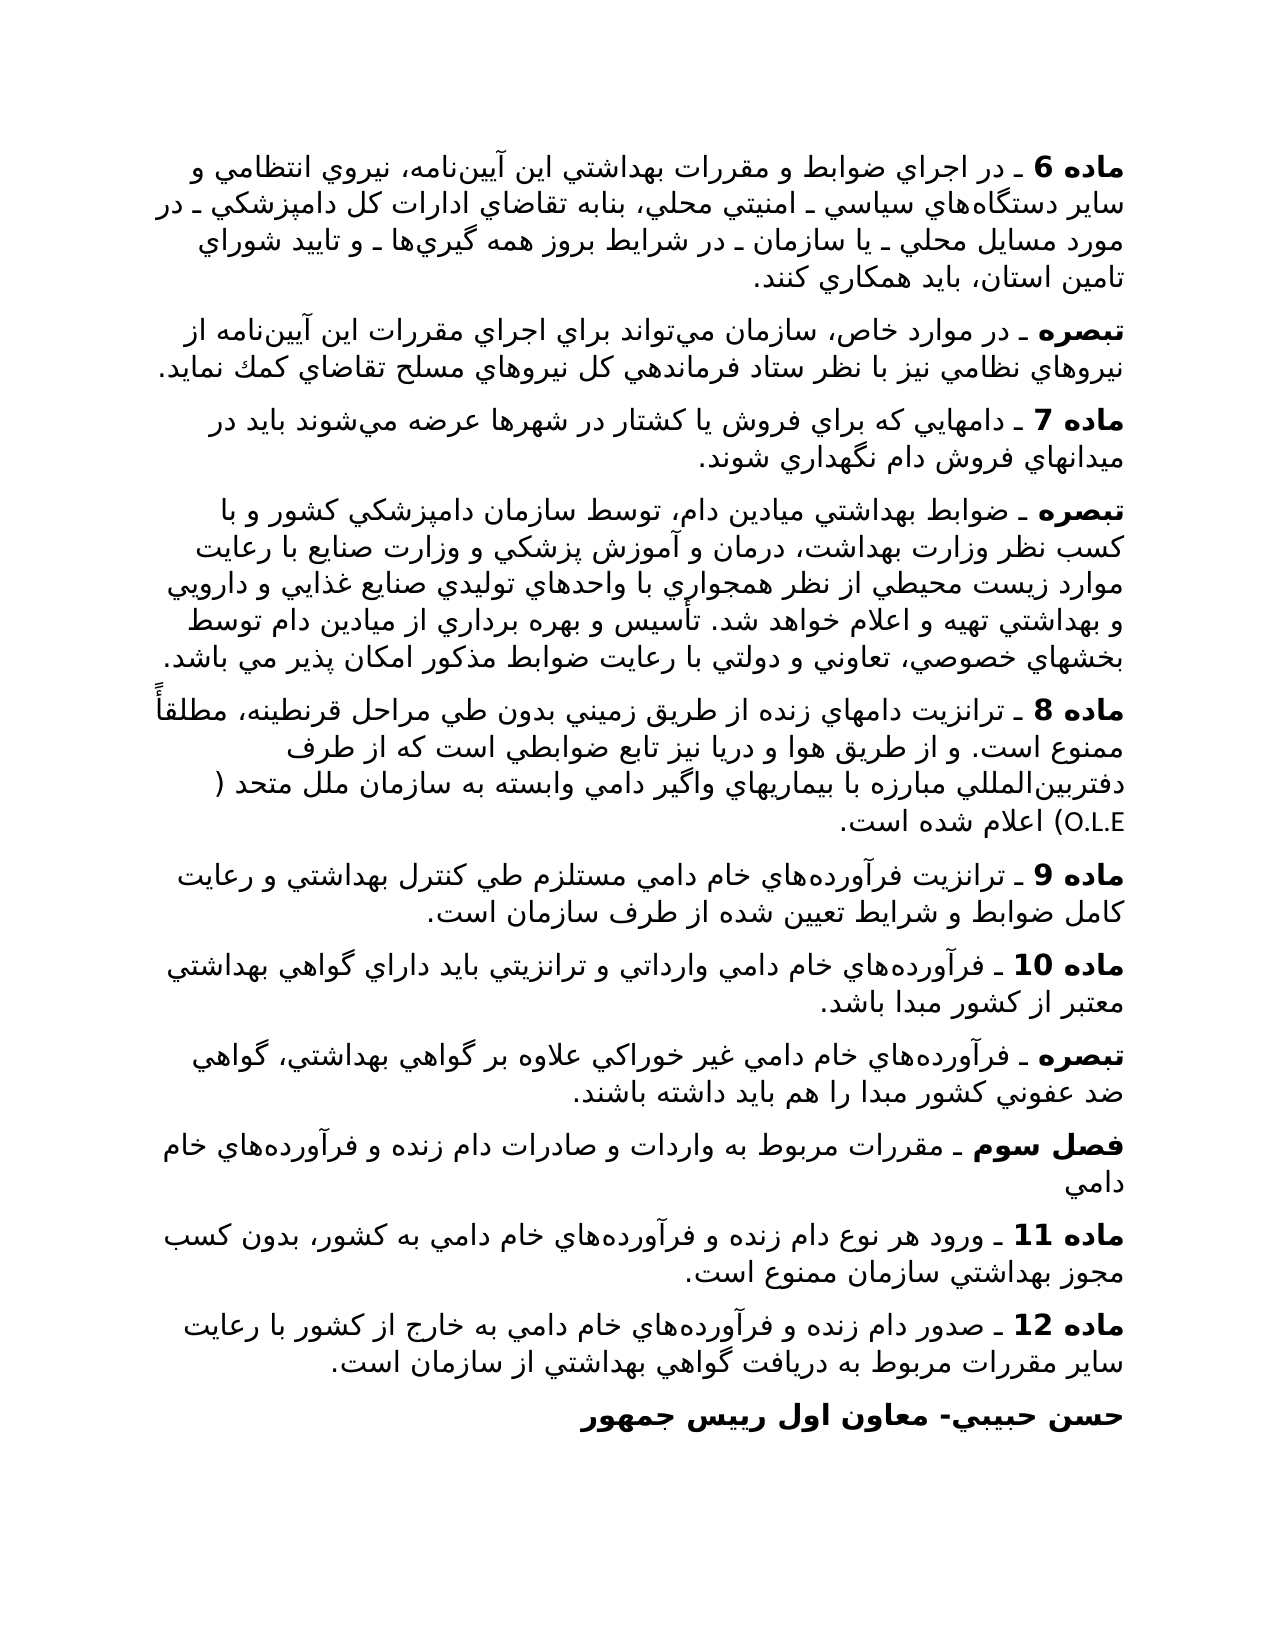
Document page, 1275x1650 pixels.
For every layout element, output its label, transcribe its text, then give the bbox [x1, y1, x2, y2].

text حسن حبيبي- معاون اول رييس جمهور [150, 1398, 1125, 1432]
text ماده 9 ـ ترانزيت فرآورده‌هاي خام دامي مستلزم طي كنترل بهداشتي و رعايت كامل ضوابط و شرايط تعيين شده از طرف سازمان است. [150, 858, 1125, 929]
text ماده 11 ـ ورود هر نوع دام زنده و فرآورده‌هاي خام دامي به كشور، بدون كسب مجوز بهداشتي سازمان ممنوع است. [150, 1218, 1125, 1289]
text ماده 7 ـ دامهايي كه براي فروش يا كشتار در شهرها عرضه مي‌شوند بايد در ميدانهاي فروش دام نگهداري شوند. [150, 403, 1125, 474]
text ماده 8 ـ ترانزيت دامهاي زنده از طريق زميني بدون طي مراحل قرنطينه، مطلقأً ممنوع است. و از طريق هوا و دريا نيز تابع ضوابطي است كه از طرف دفتر‌بين‌المللي مبارزه با بيماريهاي واگير دامي وابسته به سازمان ملل متحد (O.L.E) اعلام شده است. [150, 693, 1125, 839]
text تبصره ـ ضوابط بهداشتي ميادين دام، توسط سازمان دامپزشكي كشور و با كسب نظر وزارت بهداشت، درمان و آموزش پزشكي و وزارت صنايع با رعايت موارد زيست محيطي از نظر همجواري با واحدهاي توليدي صنايع غذايي و دارويي و بهداشتي تهيه و اعلام خواهد شد. تأسيس و بهره برداري از ميادين دام توسط بخشهاي خصوصي، تعاوني و دولتي با رعايت ضوابط مذكور امكان پذير مي باشد. [150, 493, 1125, 674]
text ماده 6 ـ در اجراي ضوابط و مقررات بهداشتي اين آيين‌نامه، نيروي انتظامي و ساير دستگاه‌هاي سياسي ـ امنيتي محلي، بنابه تقاضاي ادارات كل دامپزشكي ـ ‌در مورد مسايل محلي ـ يا سازمان ـ در شرايط بروز همه گيري‌ها ـ و تاييد شوراي تامين استان، بايد همكاري كنند. [150, 150, 1125, 294]
text ماده 12 ـ صدور دام زنده و فرآورده‌هاي خام دامي به خارج از كشور با رعايت ساير مقررات مربوط به دريافت گواهي بهداشتي از سازمان است. [150, 1308, 1125, 1379]
text ماده 10 ـ فرآورده‌هاي خام دامي وارداتي و ترانزيتي بايد داراي گواهي بهداشتي معتبر از كشور مبدا باشد. [150, 948, 1125, 1019]
text تبصره ـ فرآورده‌هاي خام دامي غير خوراكي علاوه بر گواهي بهداشتي، گواهي ضد عفوني كشور مبدا را هم بايد داشته باشند. [150, 1038, 1125, 1109]
text تبصره ـ در موارد خاص، سازمان مي‌تواند براي اجراي مقررات اين آيين‌نامه از نيروهاي نظامي نيز با نظر ستاد فرماندهي كل نيروهاي مسلح تقاضاي كمك ‌نمايد. [150, 313, 1125, 384]
text فصل سوم ـ مقررات مربوط به واردات و صادرات دام زنده و فرآورده‌هاي خام دامي [150, 1128, 1125, 1199]
